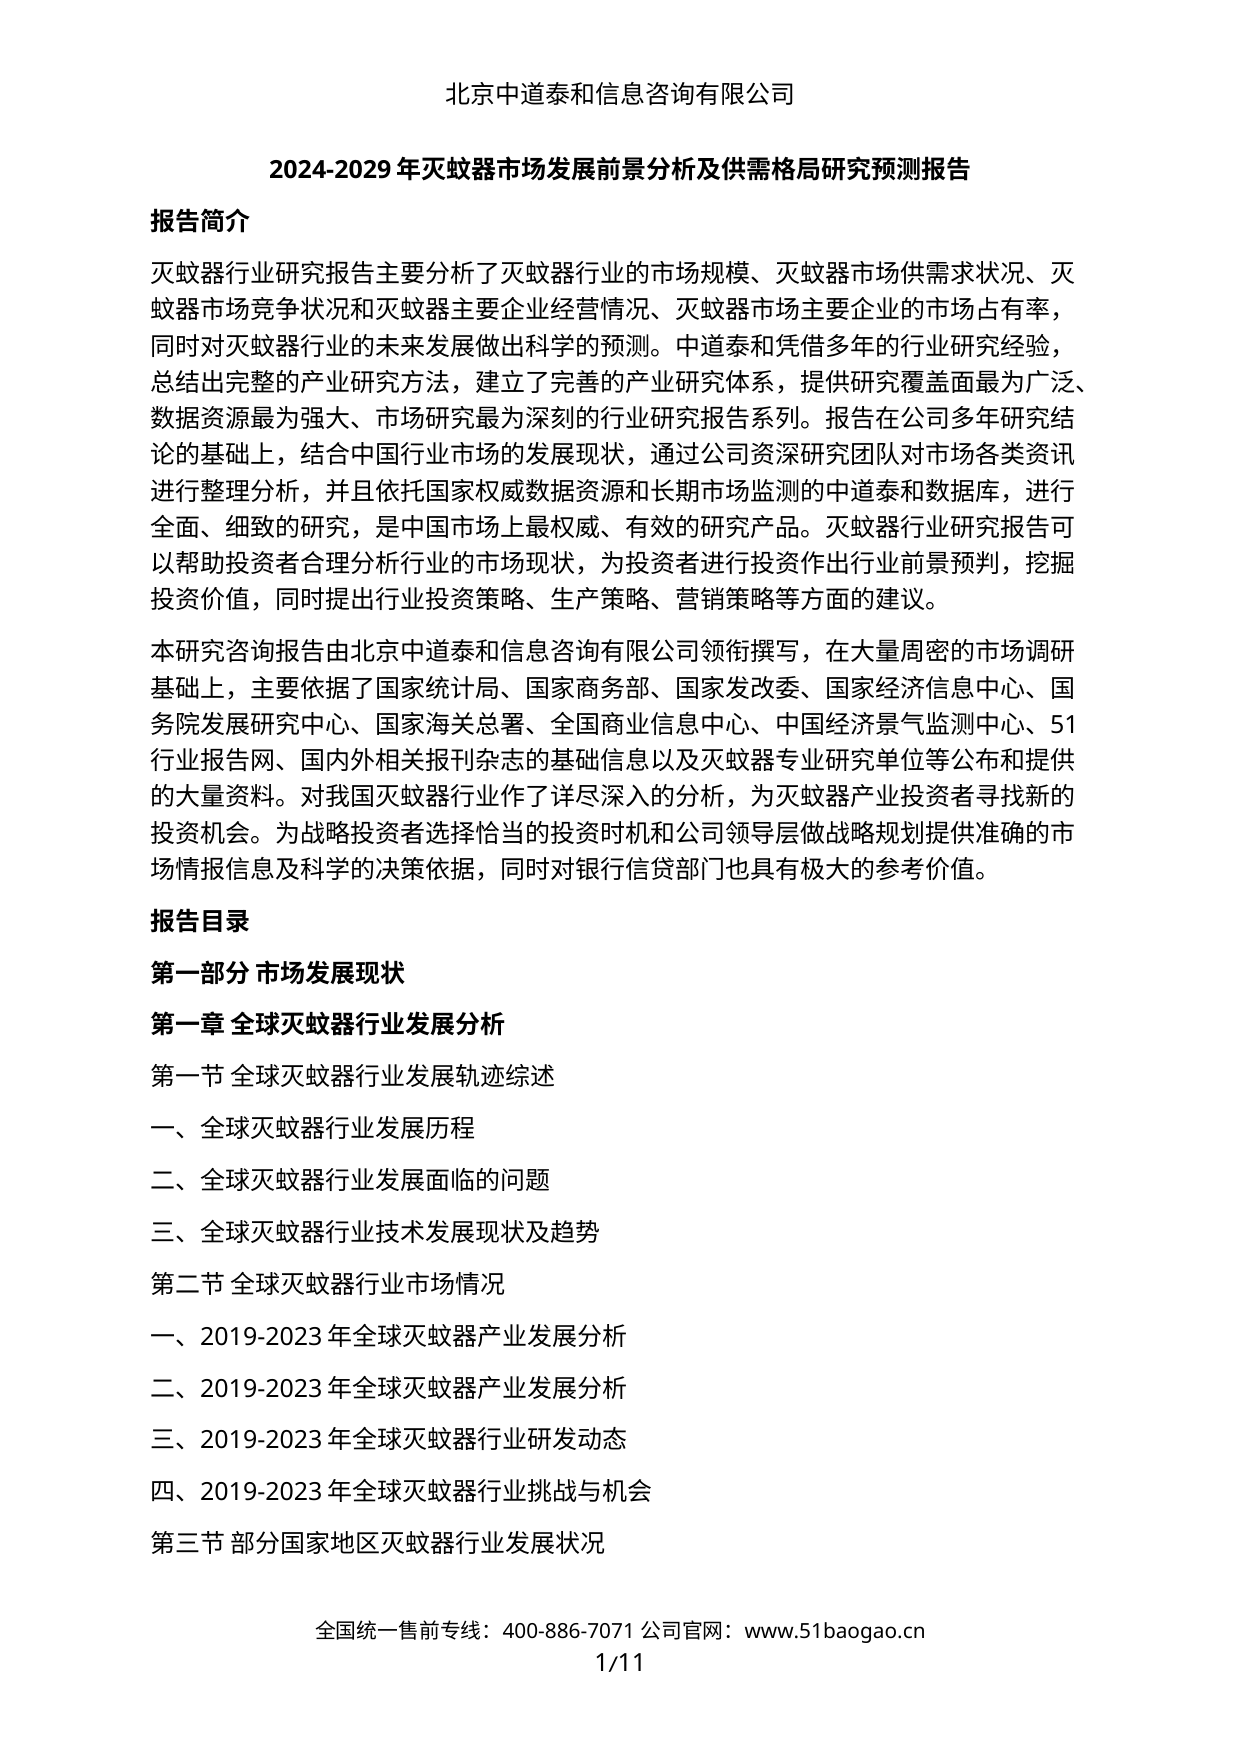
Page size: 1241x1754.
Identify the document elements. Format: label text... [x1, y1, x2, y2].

text 第一节 全球灭蚊器行业发展轨迹综述 [150, 1057, 1090, 1093]
text 一、全球灭蚊器行业发展历程 [150, 1109, 1090, 1145]
text 第二节 全球灭蚊器行业市场情况 [150, 1264, 1090, 1301]
text 四、2019-2023年全球灭蚊器行业挑战与机会 [150, 1472, 1090, 1508]
text 第三节 部分国家地区灭蚊器行业发展状况 [150, 1524, 1090, 1560]
text 二、全球灭蚊器行业发展面临的问题 [150, 1161, 1090, 1197]
text 第一部分 市场发展现状 [150, 953, 1090, 989]
text 二、2019-2023年全球灭蚊器产业发展分析 [150, 1368, 1090, 1404]
text 三、全球灭蚊器行业技术发展现状及趋势 [150, 1212, 1090, 1249]
text 灭蚊器行业研究报告主要分析了灭蚊器行业的市场规模、灭蚊器市场供需求状况、灭蚊器市场竞争状况和灭蚊器主要企业经营情况、灭蚊器市场主要企业的市场占有率，同时对灭蚊器行业的未来发展做出科学的预测。中道泰和凭借多年的行业研究经验，总结出完整的产业研究方法，建立了完善的产业研究体系，提供研究覆盖面最为广泛、数据资源最为强大、市场研究最为深刻的行业研究报告系列。报告在公司多年研究结论的基础上，结合中国行业市场的发展现状，通过公司资深研究团队对市场各类资讯进行整理分析，并且依托国家权威数据资源和长期市场监测的中道泰和数据库，进行全面、细致的研究，是中国市场上最权威、有效的研究产品。灭蚊器行业研究报告可以帮助投资者合理分析行业的市场现状，为投资者进行投资作出行业前景预判，挖掘投资价值，同时提出行业投资策略、生产策略、营销策略等方面的建议。 [150, 254, 1090, 616]
text 三、2019-2023年全球灭蚊器行业研发动态 [150, 1420, 1090, 1456]
text 报告目录 [150, 901, 1090, 937]
text 2024-2029年灭蚊器市场发展前景分析及供需格局研究预测报告 [150, 150, 1090, 186]
text 本研究咨询报告由北京中道泰和信息咨询有限公司领衔撰写，在大量周密的市场调研基础上，主要依据了国家统计局、国家商务部、国家发改委、国家经济信息中心、国务院发展研究中心、国家海关总署、全国商业信息中心、中国经济景气监测中心、51行业报告网、国内外相关报刊杂志的基础信息以及灭蚊器专业研究单位等公布和提供的大量资料。对我国灭蚊器行业作了详尽深入的分析，为灭蚊器产业投资者寻找新的投资机会。为战略投资者选择恰当的投资时机和公司领导层做战略规划提供准确的市场情报信息及科学的决策依据，同时对银行信贷部门也具有极大的参考价值。 [150, 632, 1090, 886]
text 一、2019-2023年全球灭蚊器产业发展分析 [150, 1316, 1090, 1352]
text 报告简介 [150, 202, 1090, 238]
text 第一章 全球灭蚊器行业发展分析 [150, 1005, 1090, 1041]
